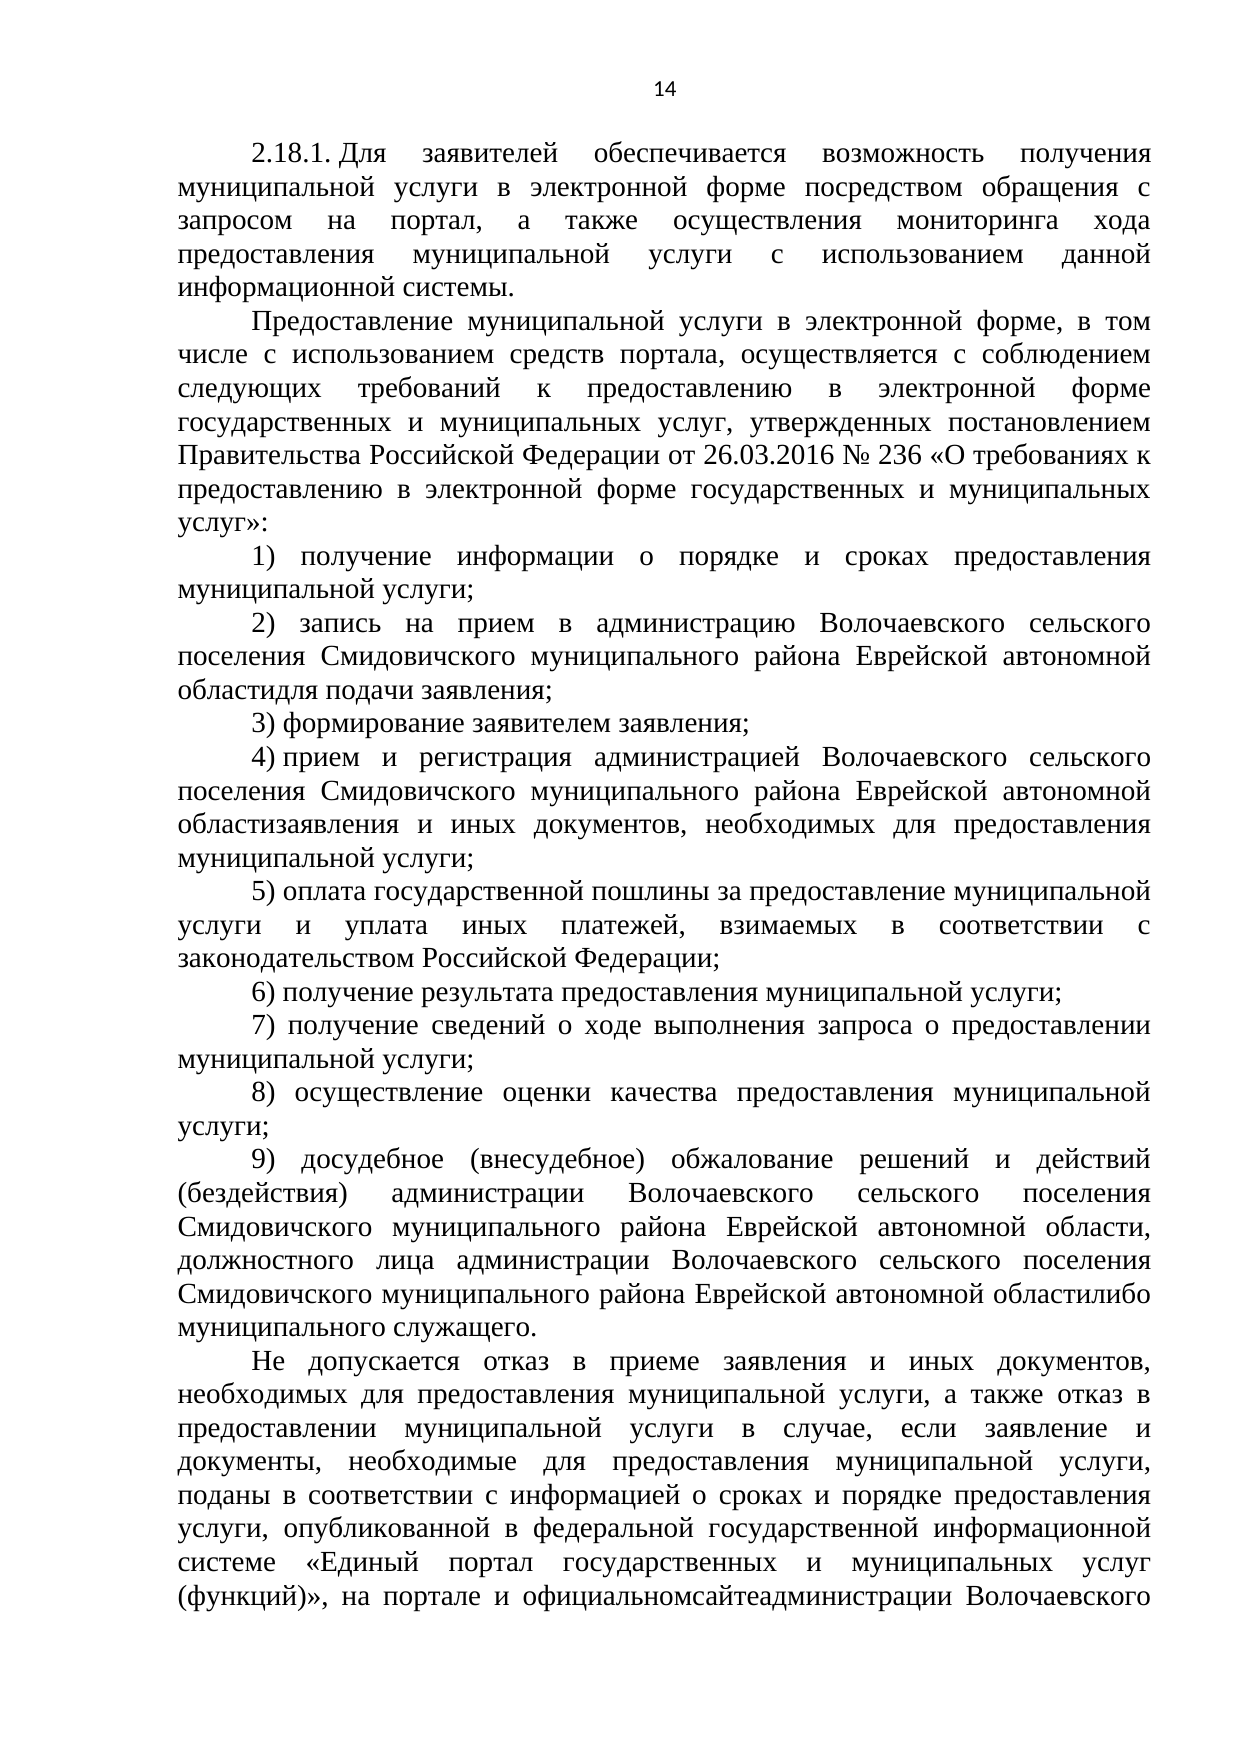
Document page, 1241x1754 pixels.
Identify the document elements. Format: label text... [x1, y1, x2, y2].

text 2.18.1. Для заявителей обеспечивается возможность получения муниципальной услуги в электронной форме посредством обращения с запросом на портал, а также осуществления мониторинга хода предоставления муниципальной услуги с использованием данной информационной системы. [177, 135, 1152, 303]
text 7) получение сведений о ходе выполнения запроса о предоставлении муниципальной услуги; [177, 1007, 1152, 1074]
text Предоставление муниципальной услуги в электронной форме, в том числе с использованием средств портала, осуществляется с соблюдением следующих требований к предоставлению в электронной форме государственных и муниципальных услуг, утвержденных постановлением Правительства Российской Федерации от 26.03.2016 № 236 «О требованиях к предоставлению в электронной форме государственных и муниципальных услуг»: [177, 303, 1152, 538]
text 3) формирование заявителем заявления; [177, 706, 1152, 739]
text 5) оплата государственной пошлины за предоставление муниципальной услуги и уплата иных платежей, взимаемых в соответствии с законодательством Российской Федерации; [177, 873, 1152, 974]
text 4) прием и регистрация администрацией Волочаевского сельского поселения Смидовичского муниципального района Еврейской автономной областизаявления и иных документов, необходимых для предоставления муниципальной услуги; [177, 739, 1152, 873]
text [177, 1343, 1152, 1611]
text 6) получение результата предоставления муниципальной услуги; [177, 974, 1152, 1007]
text 9) досудебное (внесудебное) обжалование решений и действий (бездействия) администрации Волочаевского сельского поселения Смидовичского муниципального района Еврейской автономной области, должностного лица администрации Волочаевского сельского поселения Смидовичского муниципального района Еврейской автономной областилибо муниципального служащего. [177, 1142, 1152, 1343]
text 8) осуществление оценки качества предоставления муниципальной услуги; [177, 1074, 1152, 1142]
text 1) получение информации о порядке и сроках предоставления муниципальной услуги; [177, 538, 1152, 605]
text 2) запись на прием в администрацию Волочаевского сельского поселения Смидовичского муниципального района Еврейской автономной областидля подачи заявления; [177, 605, 1152, 706]
